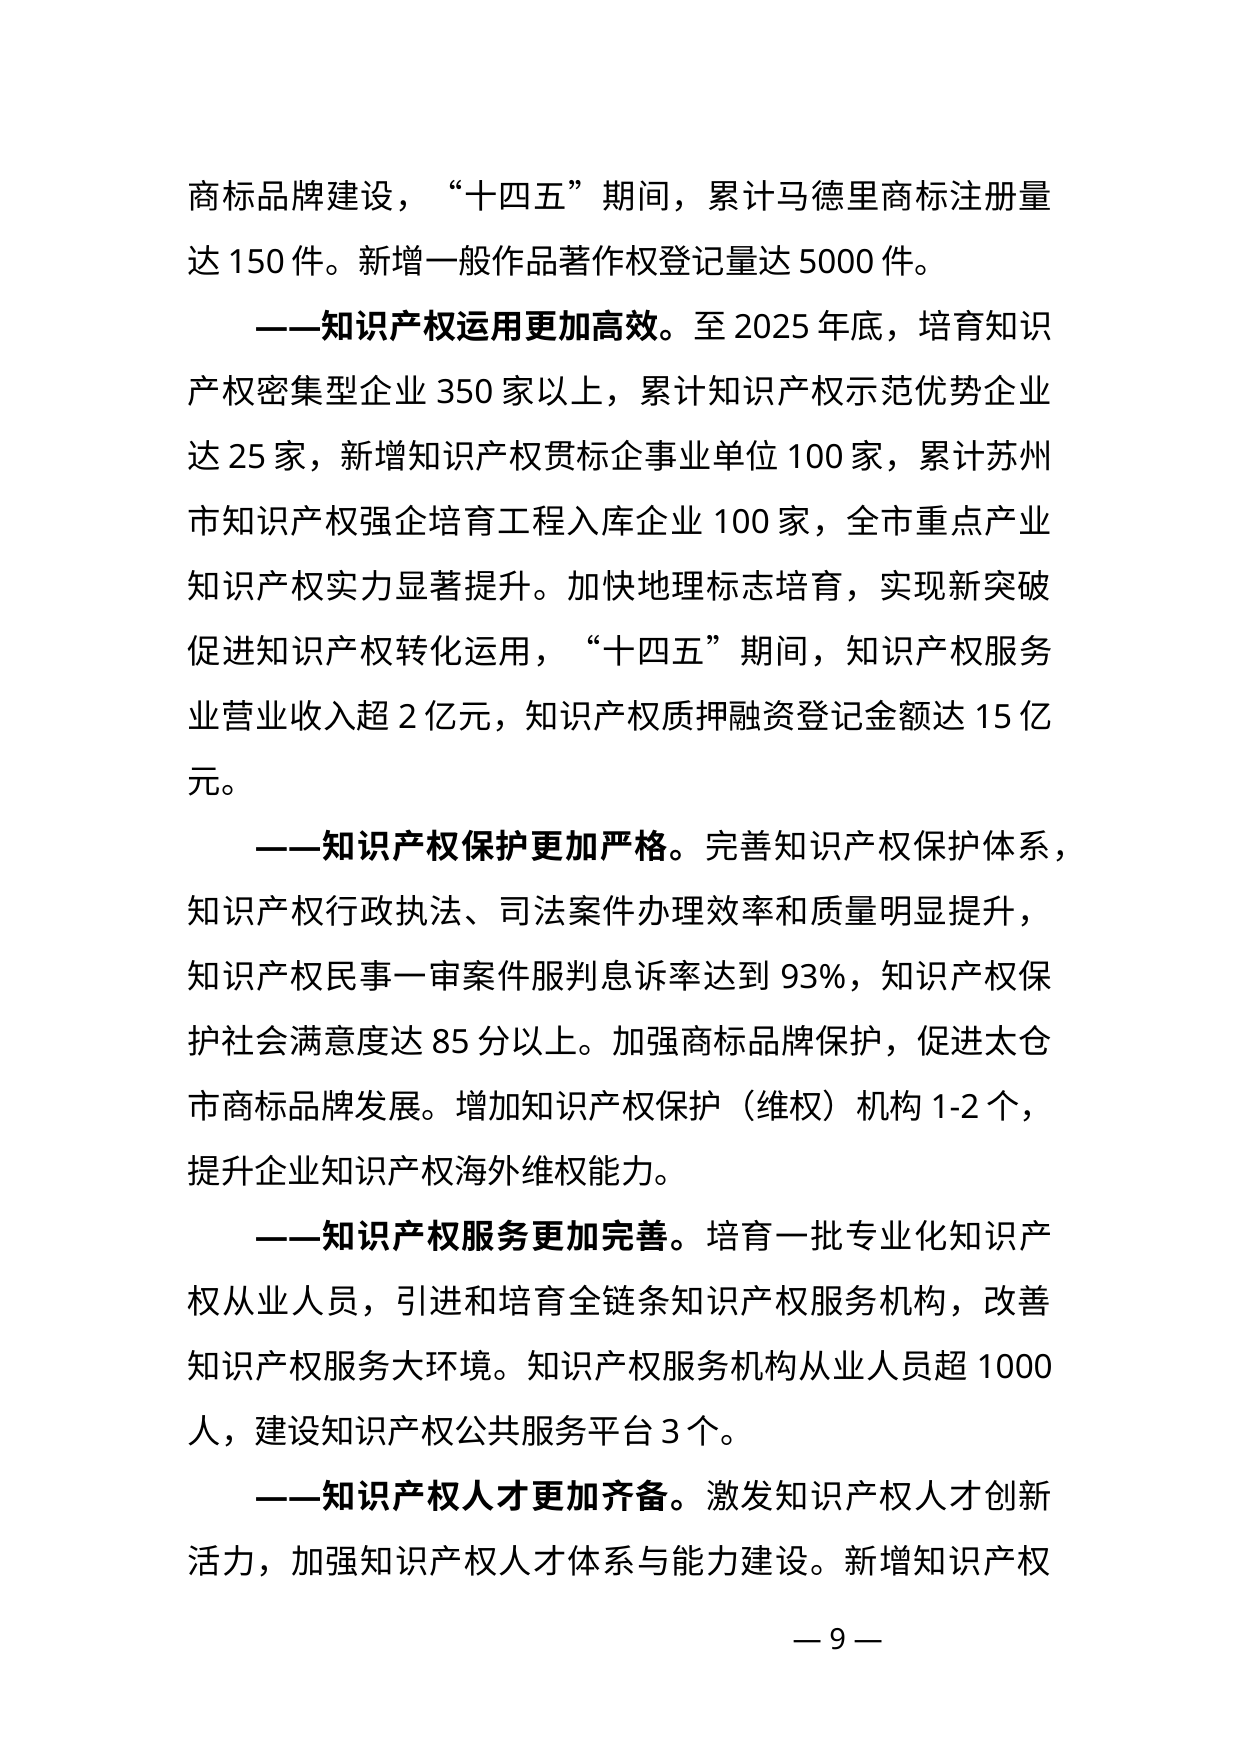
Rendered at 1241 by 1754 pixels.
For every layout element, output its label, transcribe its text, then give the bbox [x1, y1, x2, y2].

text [187, 162, 1053, 292]
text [187, 1462, 1053, 1592]
text ——知识产权保护更加严格。完善知识产权保护体系，知识产权行政执法、司法案件办理效率和质量明显提升，知识产权民事一审案件服判息诉率达到93%，知识产权保护社会满意度达85分以上。加强商标品牌保护，促进太仓市商标品牌发展。增加知识产权保护（维权）机构1-2个，提升企业知识产权海外维权能力。 [187, 812, 1053, 1202]
text ——知识产权运用更加高效。至2025年底，培育知识产权密集型企业350家以上，累计知识产权示范优势企业达25家，新增知识产权贯标企事业单位100家，累计苏州市知识产权强企培育工程入库企业100家，全市重点产业知识产权实力显著提升。加快地理标志培育，实现新突破。促进知识产权转化运用，“十四五”期间，知识产权服务业营业收入超2亿元，知识产权质押融资登记金额达15亿元。 [187, 292, 1053, 812]
text ——知识产权服务更加完善。培育一批专业化知识产权从业人员，引进和培育全链条知识产权服务机构，改善知识产权服务大环境。知识产权服务机构从业人员超1000人，建设知识产权公共服务平台3个。 [187, 1202, 1053, 1462]
